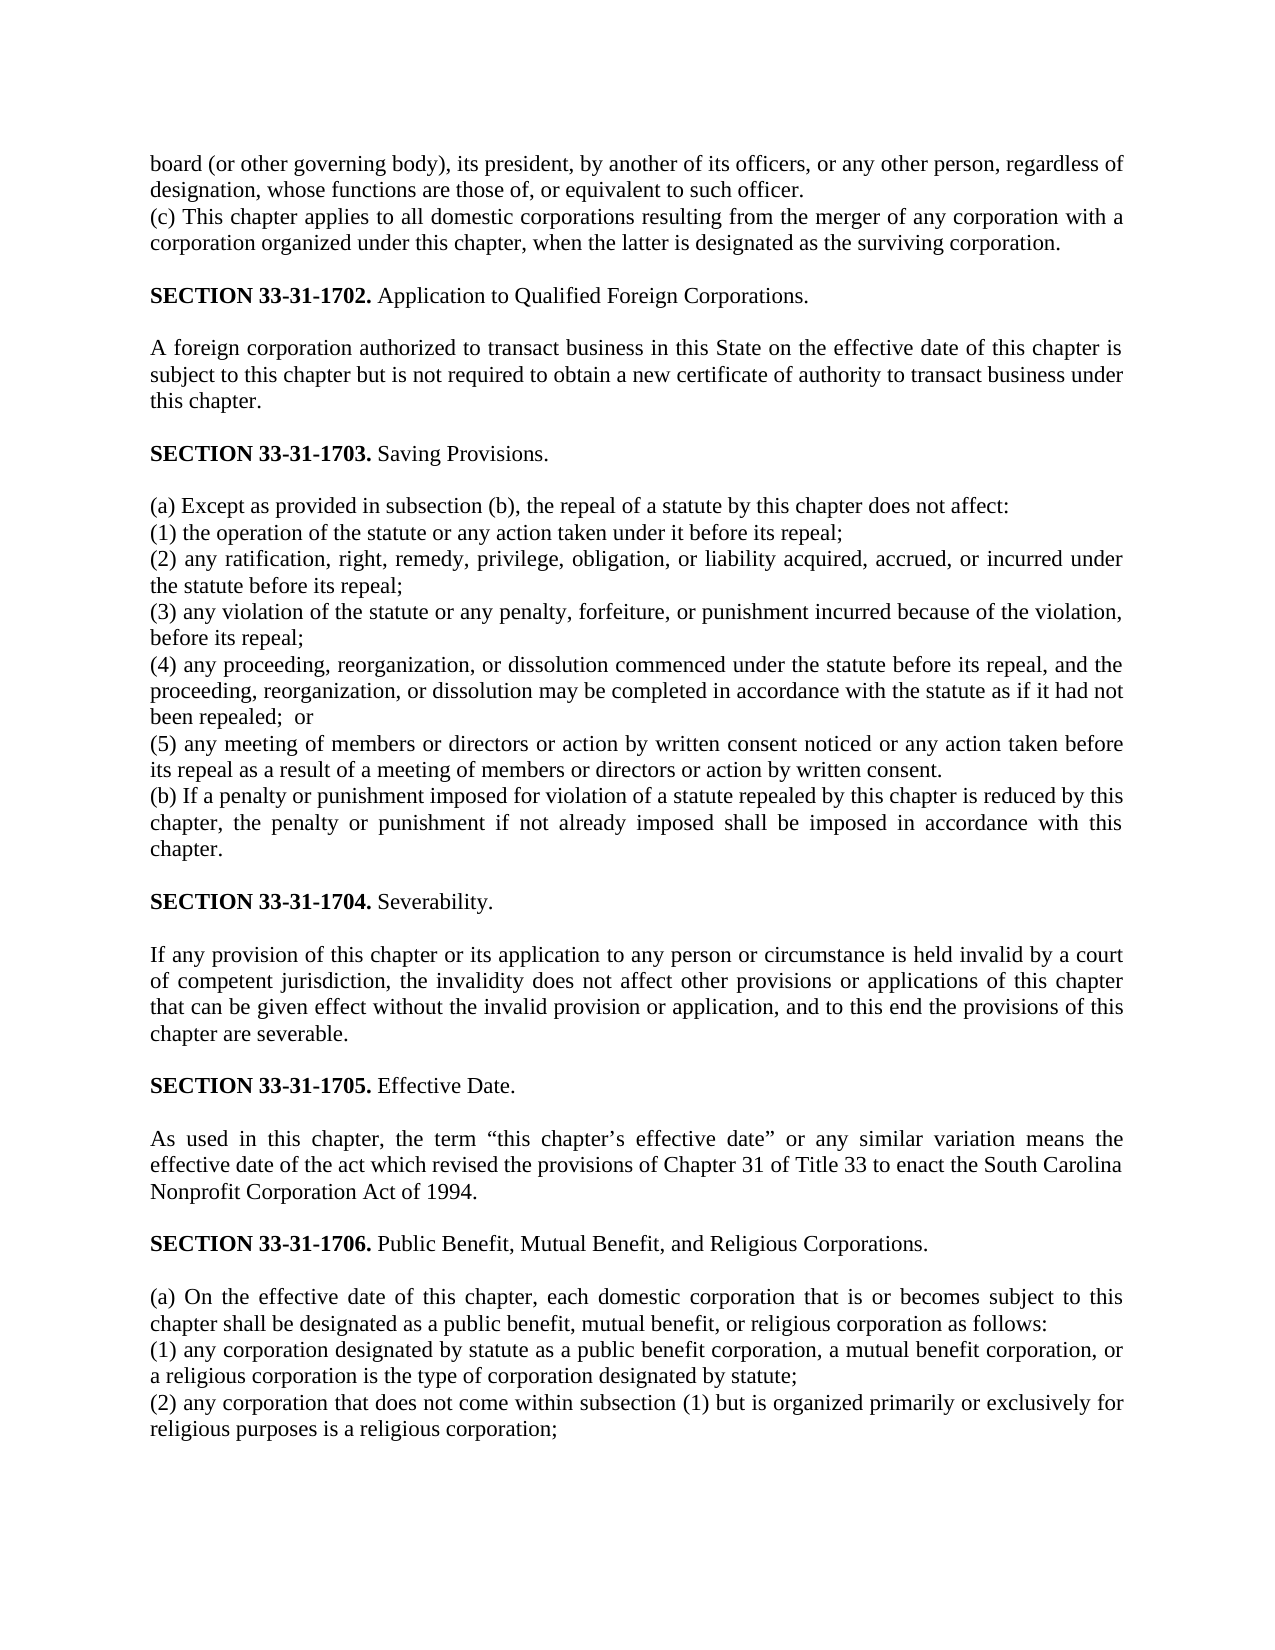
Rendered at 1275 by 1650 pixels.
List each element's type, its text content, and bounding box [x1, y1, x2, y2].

text (1) the operation of the statute or any action taken under it before its repeal; [150, 519, 1125, 545]
text (1) any corporation designated by statute as a public benefit corporation, a mutual benefit corporation, or a religious corporation is the type of corporation designated by statute; [150, 1336, 1125, 1389]
text SECTION 33-31-1703. Saving Provisions. [150, 440, 1125, 466]
text (c) This chapter applies to all domestic corporations resulting from the merger of any corporation with a corporation organized under this chapter, when the latter is designated as the surviving corporation. [150, 203, 1125, 255]
text (a) Except as provided in subsection (b), the repeal of a statute by this chapter does not affect: [150, 493, 1125, 519]
text (5) any meeting of members or directors or action by written consent noticed or any action taken before its repeal as a result of a meeting of members or directors or action by written consent. [150, 730, 1125, 782]
text (a) On the effective date of this chapter, each domestic corporation that is or becomes subject to this chapter shall be designated as a public benefit, mutual benefit, or religious corporation as follows: [150, 1283, 1125, 1336]
text A foreign corporation authorized to transact business in this State on the effective date of this chapter is subject to this chapter but is not required to obtain a new certificate of authority to transact business under this chapter. [150, 334, 1125, 413]
text If any provision of this chapter or its application to any person or circumstance is held invalid by a court of competent jurisdiction, the invalidity does not affect other provisions or applications of this chapter that can be given effect without the invalid provision or application, and to this end the provisions of this chapter are severable. [150, 941, 1125, 1046]
text SECTION 33-31-1705. Effective Date. [150, 1072, 1125, 1099]
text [150, 150, 1125, 203]
text SECTION 33-31-1704. Severability. [150, 888, 1125, 914]
text SECTION 33-31-1702. Application to Qualified Foreign Corporations. [150, 282, 1125, 308]
text As used in this chapter, the term “this chapter’s effective date” or any similar variation means the effective date of the act which revised the provisions of Chapter 31 of Title 33 to enact the South Carolina Nonprofit Corporation Act of 1994. [150, 1125, 1125, 1204]
text (2) any ratification, right, remedy, privilege, obligation, or liability acquired, accrued, or incurred under the statute before its repeal; [150, 545, 1125, 598]
text SECTION 33-31-1706. Public Benefit, Mutual Benefit, and Religious Corporations. [150, 1231, 1125, 1257]
text (b) If a penalty or punishment imposed for violation of a statute repealed by this chapter is reduced by this chapter, the penalty or punishment if not already imposed shall be imposed in accordance with this chapter. [150, 782, 1125, 862]
text (2) any corporation that does not come within subsection (1) but is organized primarily or exclusively for religious purposes is a religious corporation; [150, 1389, 1125, 1441]
text (3) any violation of the statute or any penalty, forfeiture, or punishment incurred because of the violation, before its repeal; [150, 598, 1125, 651]
text (4) any proceeding, reorganization, or dissolution commenced under the statute before its repeal, and the proceeding, reorganization, or dissolution may be completed in accordance with the statute as if it had not been repealed; or [150, 651, 1125, 730]
